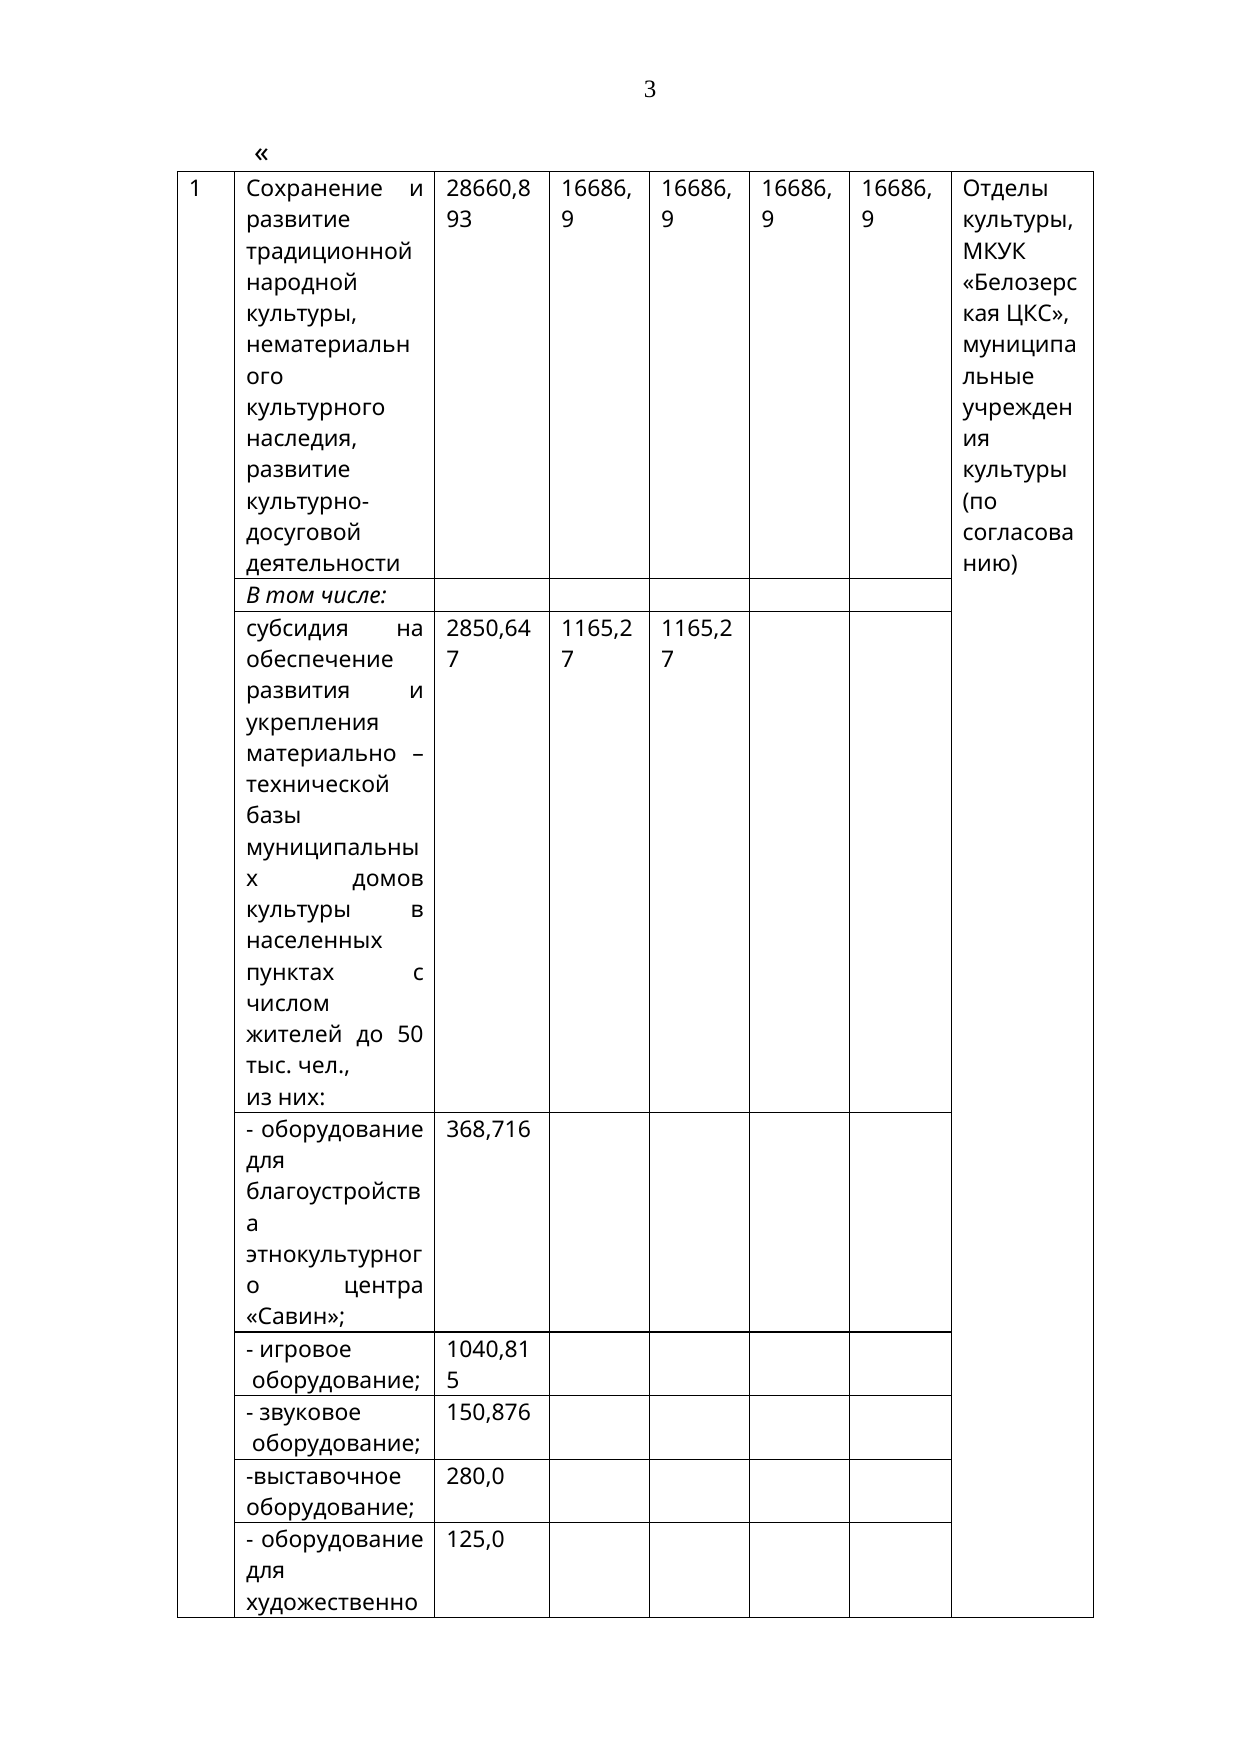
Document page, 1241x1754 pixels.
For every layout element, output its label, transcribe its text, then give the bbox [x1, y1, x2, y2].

table_cell -выставочное оборудование; [235, 1460, 434, 1522]
table_cell [550, 1113, 649, 1331]
text « [177, 131, 1122, 171]
table_header 16686,9 [650, 172, 749, 578]
table_cell - звуковое оборудование; [235, 1396, 434, 1458]
table_header 1 [178, 172, 234, 1617]
table_header 16686,9 [850, 172, 951, 578]
table_cell 368,716 [435, 1113, 549, 1331]
table_cell - игровое оборудование; [235, 1333, 434, 1395]
table_cell [750, 579, 849, 611]
table_cell [750, 1113, 849, 1331]
table_cell 2850,647 [435, 612, 549, 1112]
table_cell [750, 1396, 849, 1458]
table_cell [550, 1460, 649, 1522]
table_cell [850, 1113, 951, 1331]
table_cell 125,0 [435, 1523, 549, 1617]
table_cell 1040,815 [435, 1333, 549, 1395]
table_cell [650, 579, 749, 611]
table_cell [650, 1333, 749, 1395]
table_cell [750, 1460, 849, 1522]
table_cell [750, 612, 849, 1112]
table_cell [650, 1460, 749, 1522]
table_cell [550, 1333, 649, 1395]
table_cell [650, 1523, 749, 1617]
table_cell [750, 1523, 849, 1617]
table_cell 280,0 [435, 1460, 549, 1522]
table_cell [435, 579, 549, 611]
table_cell [650, 1113, 749, 1331]
table_cell 150,876 [435, 1396, 549, 1458]
table_cell 1165,27 [650, 612, 749, 1112]
table_cell [850, 1396, 951, 1458]
table_cell [850, 612, 951, 1112]
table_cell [235, 1523, 434, 1617]
table_cell [850, 1333, 951, 1395]
table_cell В том числе: [235, 579, 434, 611]
table_cell субсидия на обеспечение развития и укрепления материально – технической базы муниципальных домов культуры в населенных пунктах с числом жителей до 50 тыс. чел., из них: [235, 612, 434, 1112]
table_header 16686,9 [550, 172, 649, 578]
table_cell 1165,27 [550, 612, 649, 1112]
table_cell [550, 1523, 649, 1617]
table_header 16686,9 [750, 172, 849, 578]
table_cell [850, 579, 951, 611]
table_cell - оборудование для благоустройства этнокультурного центра «Савин»; [235, 1113, 434, 1331]
table_cell [550, 1396, 649, 1458]
table_cell [750, 1333, 849, 1395]
table_cell [850, 1460, 951, 1522]
table_cell [850, 1523, 951, 1617]
table_header Сохранение и развитие традиционной народной культуры, нематериального культурного наследия, развитие культурно-досуговой деятельности [235, 172, 434, 578]
table_header 28660,893 [435, 172, 549, 578]
table_header Отделы культуры, МКУК «Белозерская ЦКС», муниципальные учреждения культуры (по согласованию) [952, 172, 1093, 1617]
table_cell [550, 579, 649, 611]
table_cell [650, 1396, 749, 1458]
